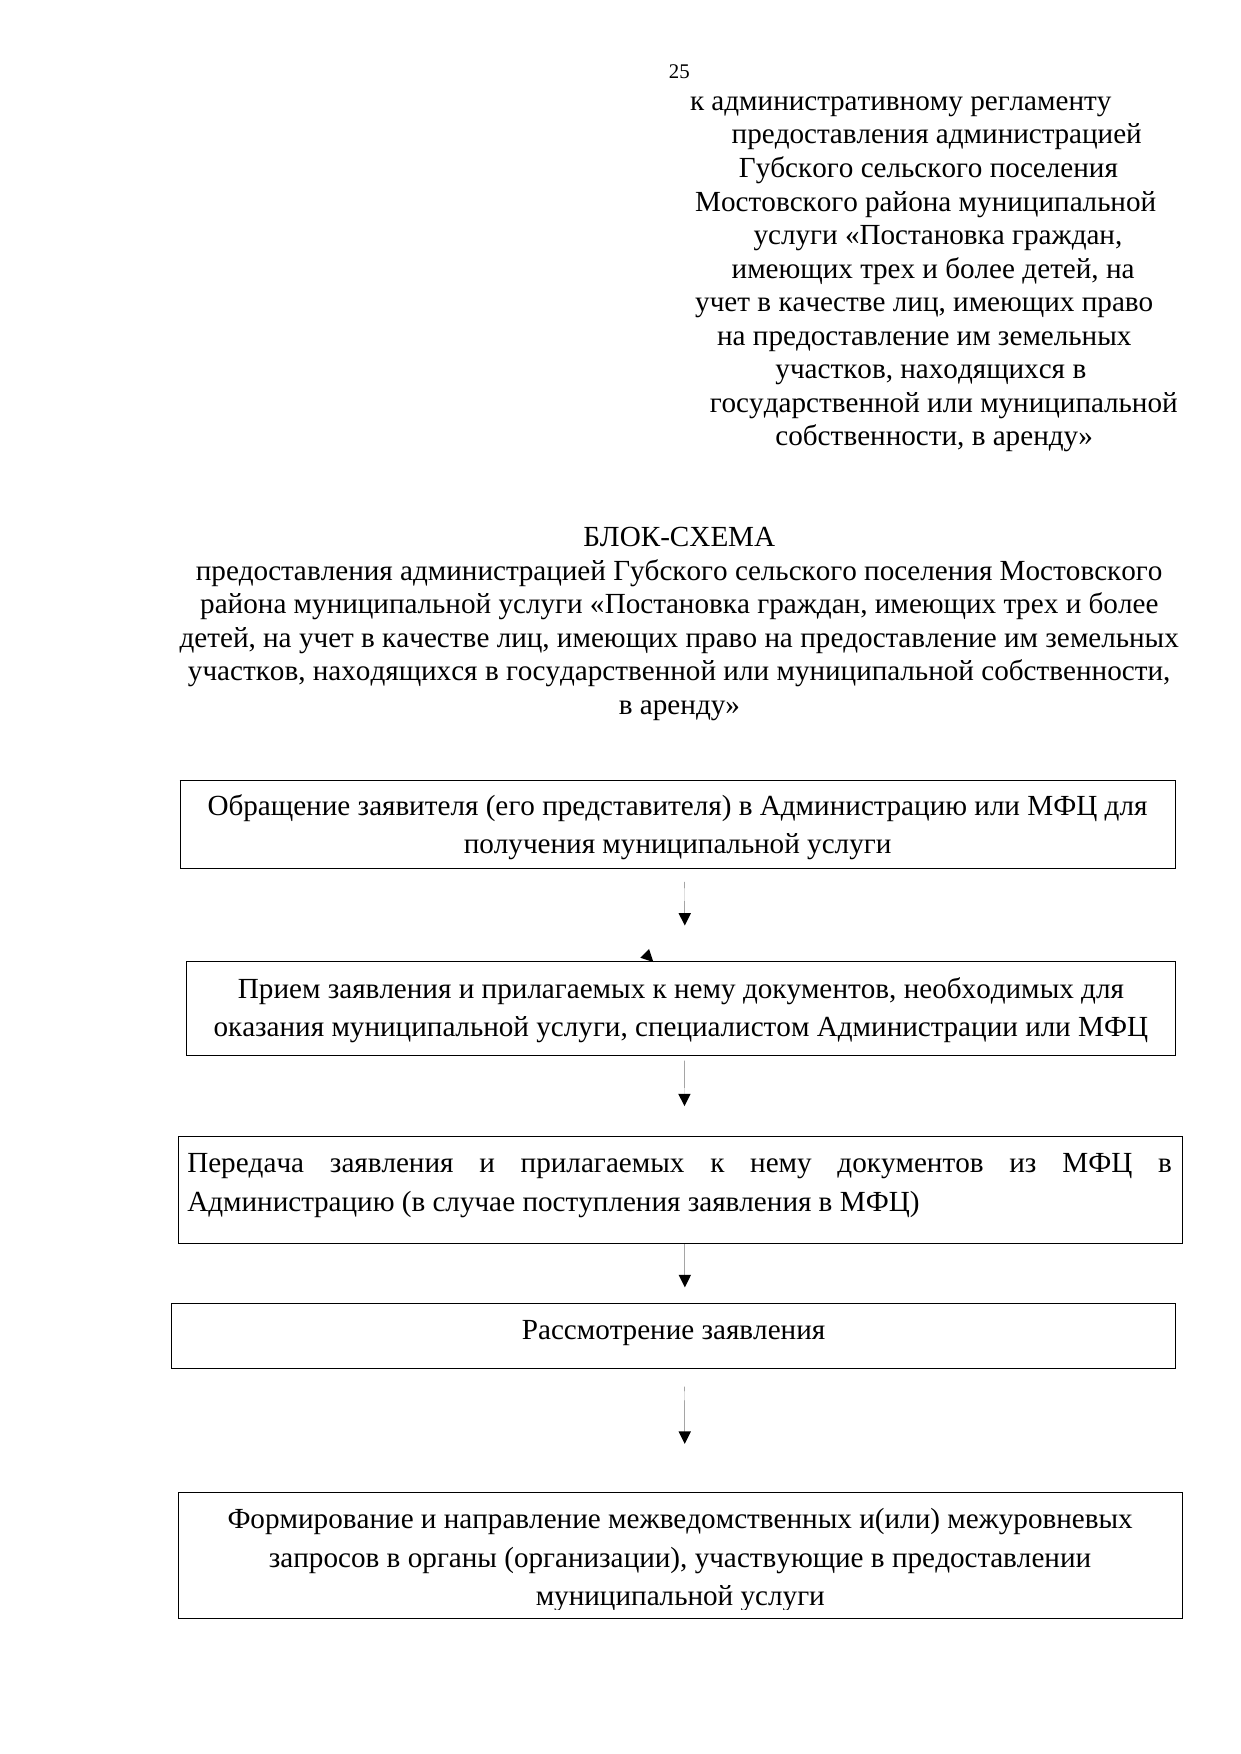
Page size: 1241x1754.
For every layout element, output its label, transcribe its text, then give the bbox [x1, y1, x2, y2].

text участков, находящихся в [177, 351, 1181, 385]
text к административному регламенту [177, 83, 1181, 117]
text предоставления администрацией Губского сельского поселения Мостовского района муниципальной услуги «Постановка граждан, имеющих трех и более детей, на учет в качестве лиц, имеющих право на предоставление им земельных участков, находящихся в государственной или муниципальной собственности, в аренду» [177, 553, 1181, 720]
text учет в качестве лиц, имеющих право [177, 284, 1181, 318]
text услуги «Постановка граждан, [177, 217, 1181, 251]
text БЛОК-СХЕМА [177, 519, 1181, 553]
text собственности, в аренду» [177, 418, 1181, 452]
text на предоставление им земельных [177, 318, 1181, 351]
text Мостовского района муниципальной [177, 184, 1181, 217]
text государственной или муниципальной [177, 385, 1181, 418]
text имеющих трех и более детей, на [177, 251, 1181, 284]
text Губского сельского поселения [177, 150, 1181, 184]
text предоставления администрацией [177, 117, 1181, 150]
